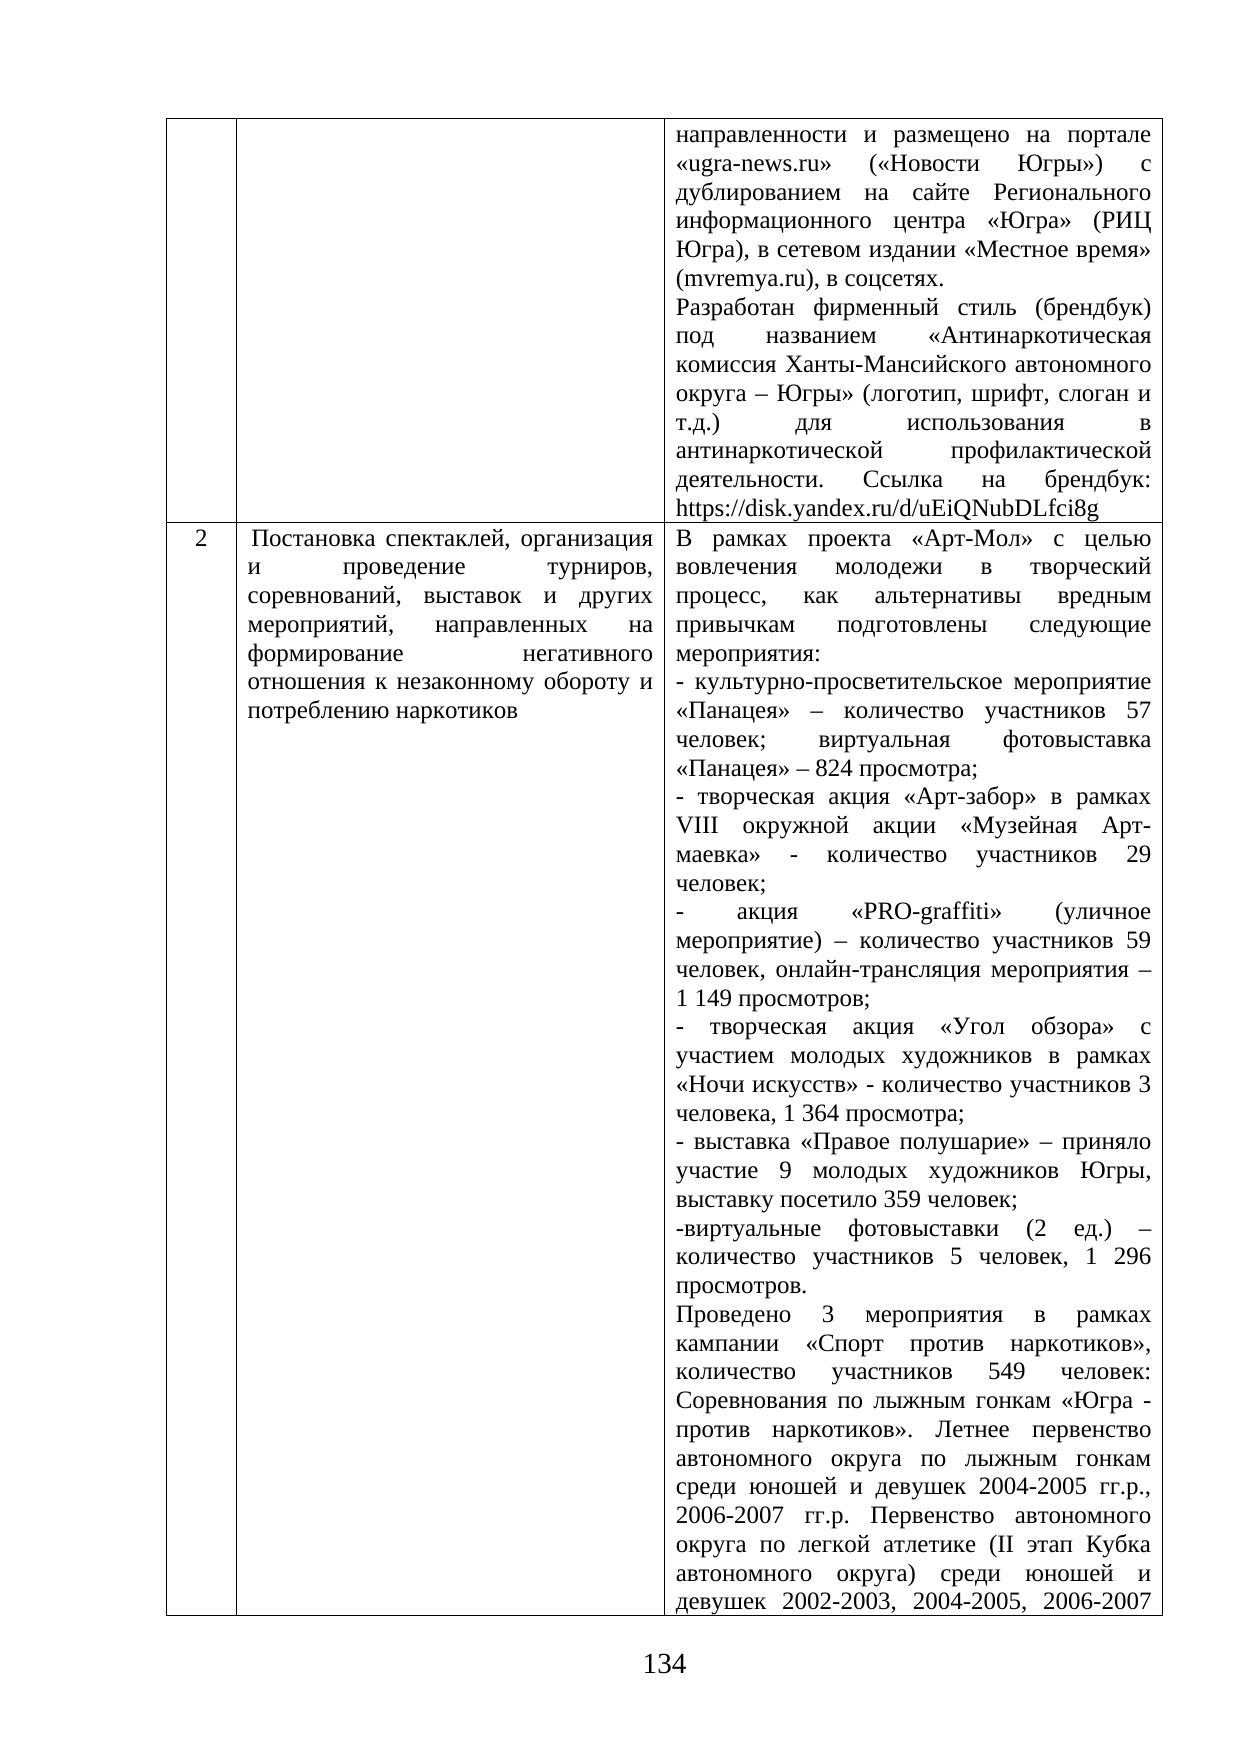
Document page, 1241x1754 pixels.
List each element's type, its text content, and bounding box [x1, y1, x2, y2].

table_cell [665, 119, 1162, 522]
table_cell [237, 119, 664, 522]
table_cell 2 [167, 523, 236, 1615]
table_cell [237, 523, 664, 1615]
table_cell 1 [167, 119, 236, 522]
